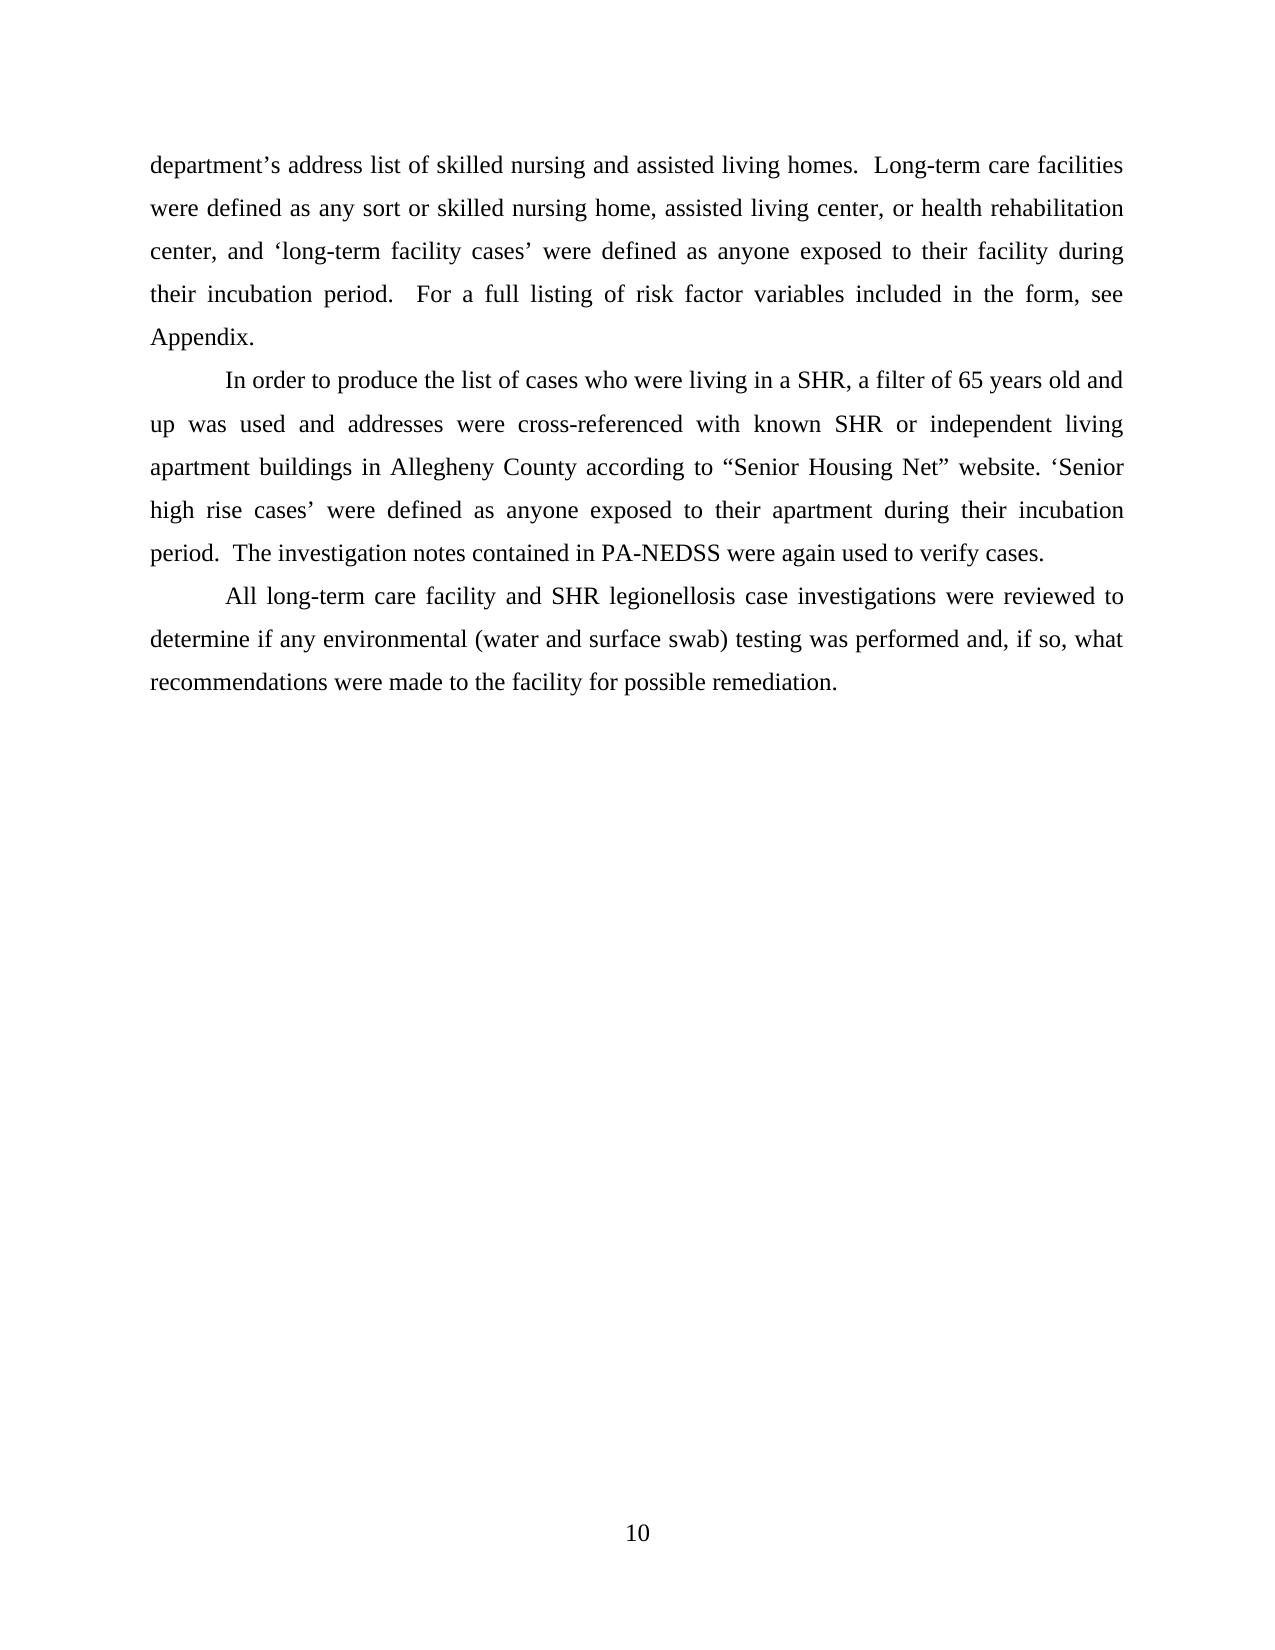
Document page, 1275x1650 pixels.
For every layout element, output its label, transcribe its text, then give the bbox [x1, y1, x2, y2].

text All long-term care facility and SHR legionellosis case investigations were reviewed to determine if any environmental (water and surface swab) testing was performed and, if so, what recommendations were made to the facility for possible remediation. [150, 581, 1125, 696]
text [150, 150, 1125, 351]
text In order to produce the list of cases who were living in a SHR, a filter of 65 years old and up was used and addresses were cross-referenced with known SHR or independent living apartment buildings in Allegheny County according to “Senior Housing Net” website. ‘Senior high rise cases’ were defined as anyone exposed to their apartment during their incubation period. The investigation notes contained in PA-NEDSS were again used to verify cases. [150, 366, 1125, 567]
